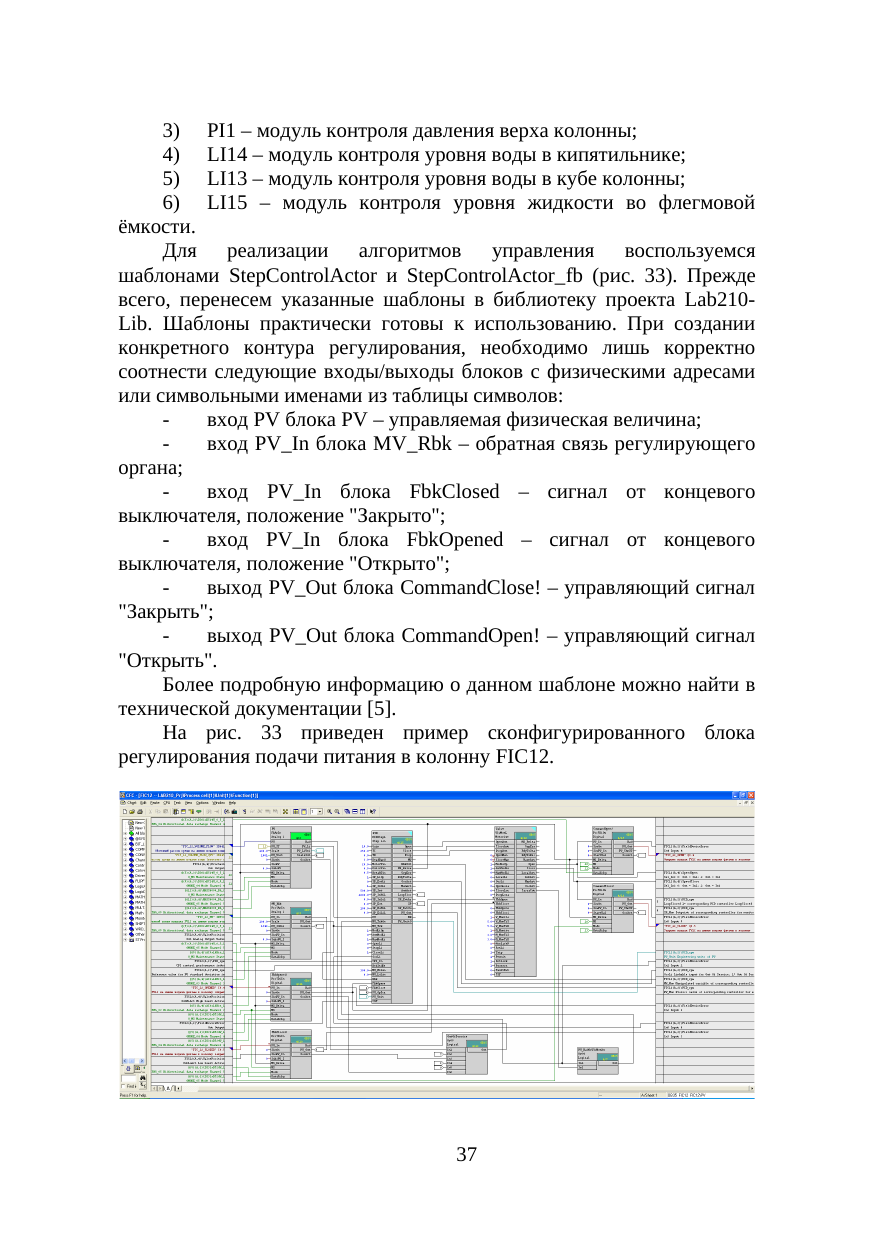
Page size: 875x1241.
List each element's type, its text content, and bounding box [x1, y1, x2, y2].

list вход PV_In блока FbkOpened – сигнал от концевого выключателя, положение "Открыто"; [118, 527, 756, 575]
text Для реализации алгоритмов управления воспользуемся шаблонами StepControlActor и StepControlActor_fb (рис. 33). Прежде всего, перенесем указанные шаблоны в библиотеку проекта Lab210-Lib. Шаблоны практически готовы к использованию. При создании конкретного контура регулирования, необходимо лишь корректно соотнести следующие входы/выходы блоков с физическими адресами или символьными именами из таблицы символов: [118, 238, 756, 407]
text На рис. 33 приведен пример сконфигурированного блока регулирования подачи питания в колонну FIC12. [118, 720, 756, 768]
text Более подробную информацию о данном шаблоне можно найти в технической документации [5]. [118, 672, 756, 720]
list вход PV_In блока MV_Rbk – обратная связь регулирующего органа; [118, 431, 756, 479]
list вход PV блока PV – управляемая физическая величина; [118, 407, 756, 431]
list LI14 – модуль контроля уровня воды в кипятильнике; [118, 142, 756, 166]
list PI1 – модуль контроля давления верха колонны; [118, 118, 756, 142]
list LI15 – модуль контроля уровня жидкости во флегмовой ёмкости. [118, 190, 756, 238]
list LI13 – модуль контроля уровня воды в кубе колонны; [118, 166, 756, 190]
list выход PV_Out блока СommandClose! – управляющий сигнал "Закрыть"; [118, 575, 756, 623]
picture [119, 791, 755, 1099]
list выход PV_Out блока СommandOpen! – управляющий сигнал "Открыть". [118, 623, 756, 672]
list вход PV_In блока FbkClosed – сигнал от концевого выключателя, положение "Закрыто"; [118, 479, 756, 527]
